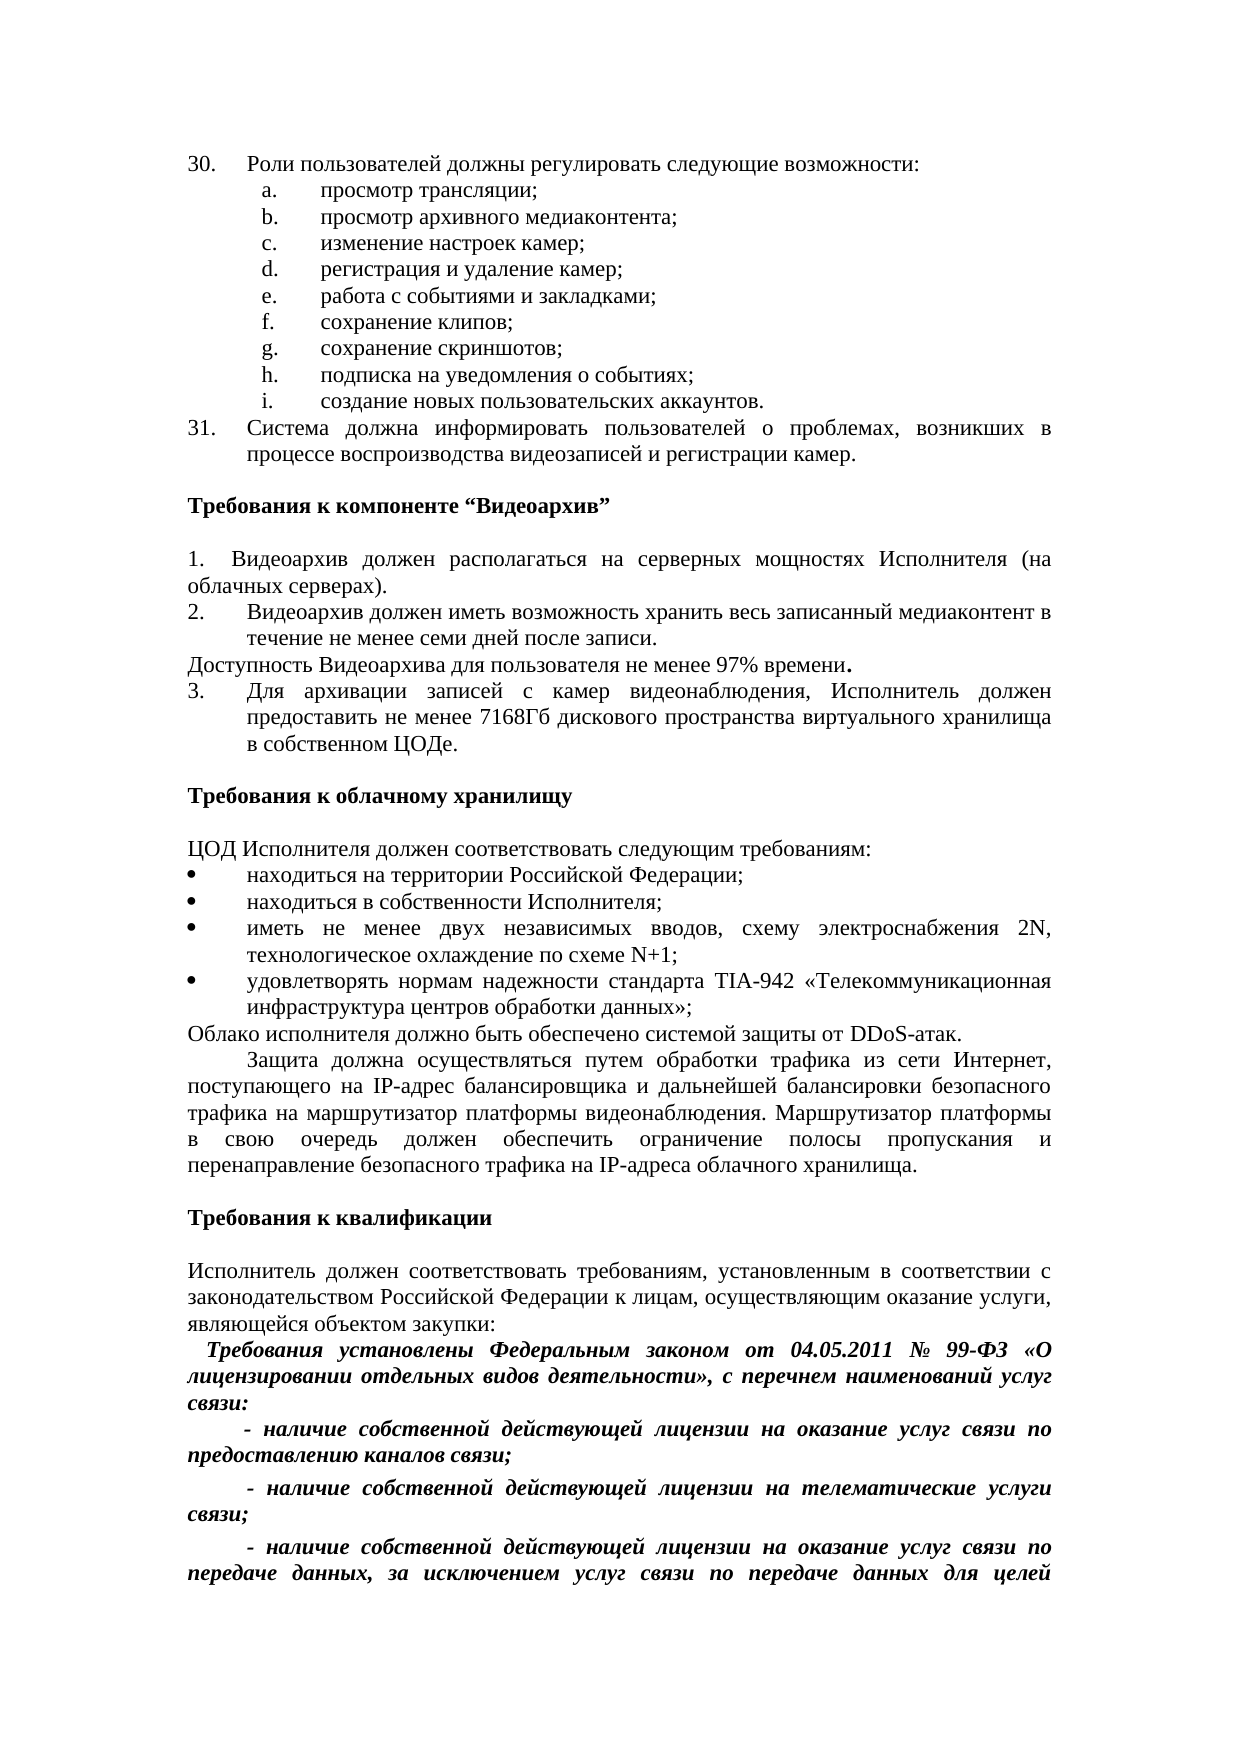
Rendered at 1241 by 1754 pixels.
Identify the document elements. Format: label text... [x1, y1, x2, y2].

text Защита должна осуществляться путем обработки трафика из сети Интернет, поступающего на IP-адрес балансировщика и дальнейшей балансировки безопасного трафика на маршрутизатор платформы видеонаблюдения. Маршрутизатор платформы в свою очередь должен обеспечить ограничение полосы пропускания и перенаправление безопасного трафика на IP-адреса облачного хранилища. [187, 1046, 1053, 1178]
list просмотр архивного медиаконтента; [261, 203, 1053, 229]
text Требования установлены Федеральным законом от 04.05.2011 № 99-ФЗ «О лицензировании отдельных видов деятельности», с перечнем наименований услуг связи: [187, 1336, 1053, 1415]
text - наличие собственной действующей лицензии на оказание услуг связи по предоставлению каналов связи; [187, 1415, 1053, 1468]
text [187, 1533, 1053, 1586]
list создание новых пользовательских аккаунтов. [261, 387, 1053, 413]
list Видеоархив должен иметь возможность хранить весь записанный медиаконтент в течение не менее семи дней после записи. [187, 598, 1053, 651]
text Требования к облачному хранилищу [187, 782, 1053, 809]
text Облако исполнителя должно быть обеспечено системой защиты от DDoS-атак. [187, 1020, 1053, 1046]
text ЦОД Исполнителя должен соответствовать следующим требованиям: [187, 835, 1053, 862]
list просмотр трансляции; [261, 176, 1053, 203]
list подписка на уведомления о событиях; [261, 361, 1053, 387]
list удовлетворять нормам надежности стандарта TIA-942 «Телекоммуникационная инфраструктура центров обработки данных»; [187, 967, 1053, 1020]
list Для архивации записей с камер видеонаблюдения, Исполнитель должен предоставить не менее 7168Гб дискового пространства виртуального хранилища в собственном ЦОДе. [187, 677, 1053, 756]
list сохранение скриншотов; [261, 334, 1053, 361]
list изменение настроек камер; [261, 229, 1053, 255]
text Требования к квалификации [187, 1204, 1053, 1231]
text Исполнитель должен соответствовать требованиям, установленным в соответствии с законодательством Российской Федерации к лицам, осуществляющим оказание услуги, являющейся объектом закупки: [187, 1257, 1053, 1336]
list иметь не менее двух независимых вводов, схему электроснабжения 2N, технологическое охлаждение по схеме N+1; [187, 914, 1053, 967]
text Требования к компоненте “Видеоархив” [187, 493, 1053, 519]
list находиться в собственности Исполнителя; [187, 888, 1053, 914]
list Видеоархив должен располагаться на серверных мощностях Исполнителя (на облачных серверах). [187, 545, 1053, 598]
text - наличие собственной действующей лицензии на телематические услуги связи; [187, 1474, 1053, 1527]
list находиться на территории Российской Федерации; [187, 862, 1053, 888]
list Роли пользователей должны регулировать следующие возможности: [187, 150, 1053, 176]
list сохранение клипов; [261, 308, 1053, 334]
list работа с событиями и закладками; [261, 282, 1053, 308]
list Система должна информировать пользователей о проблемах, возникших в процессе воспроизводства видеозаписей и регистрации камер. [187, 413, 1053, 466]
text Доступность Видеоархива для пользователя не менее 97% времени. [187, 651, 1053, 677]
list регистрация и удаление камер; [261, 255, 1053, 282]
